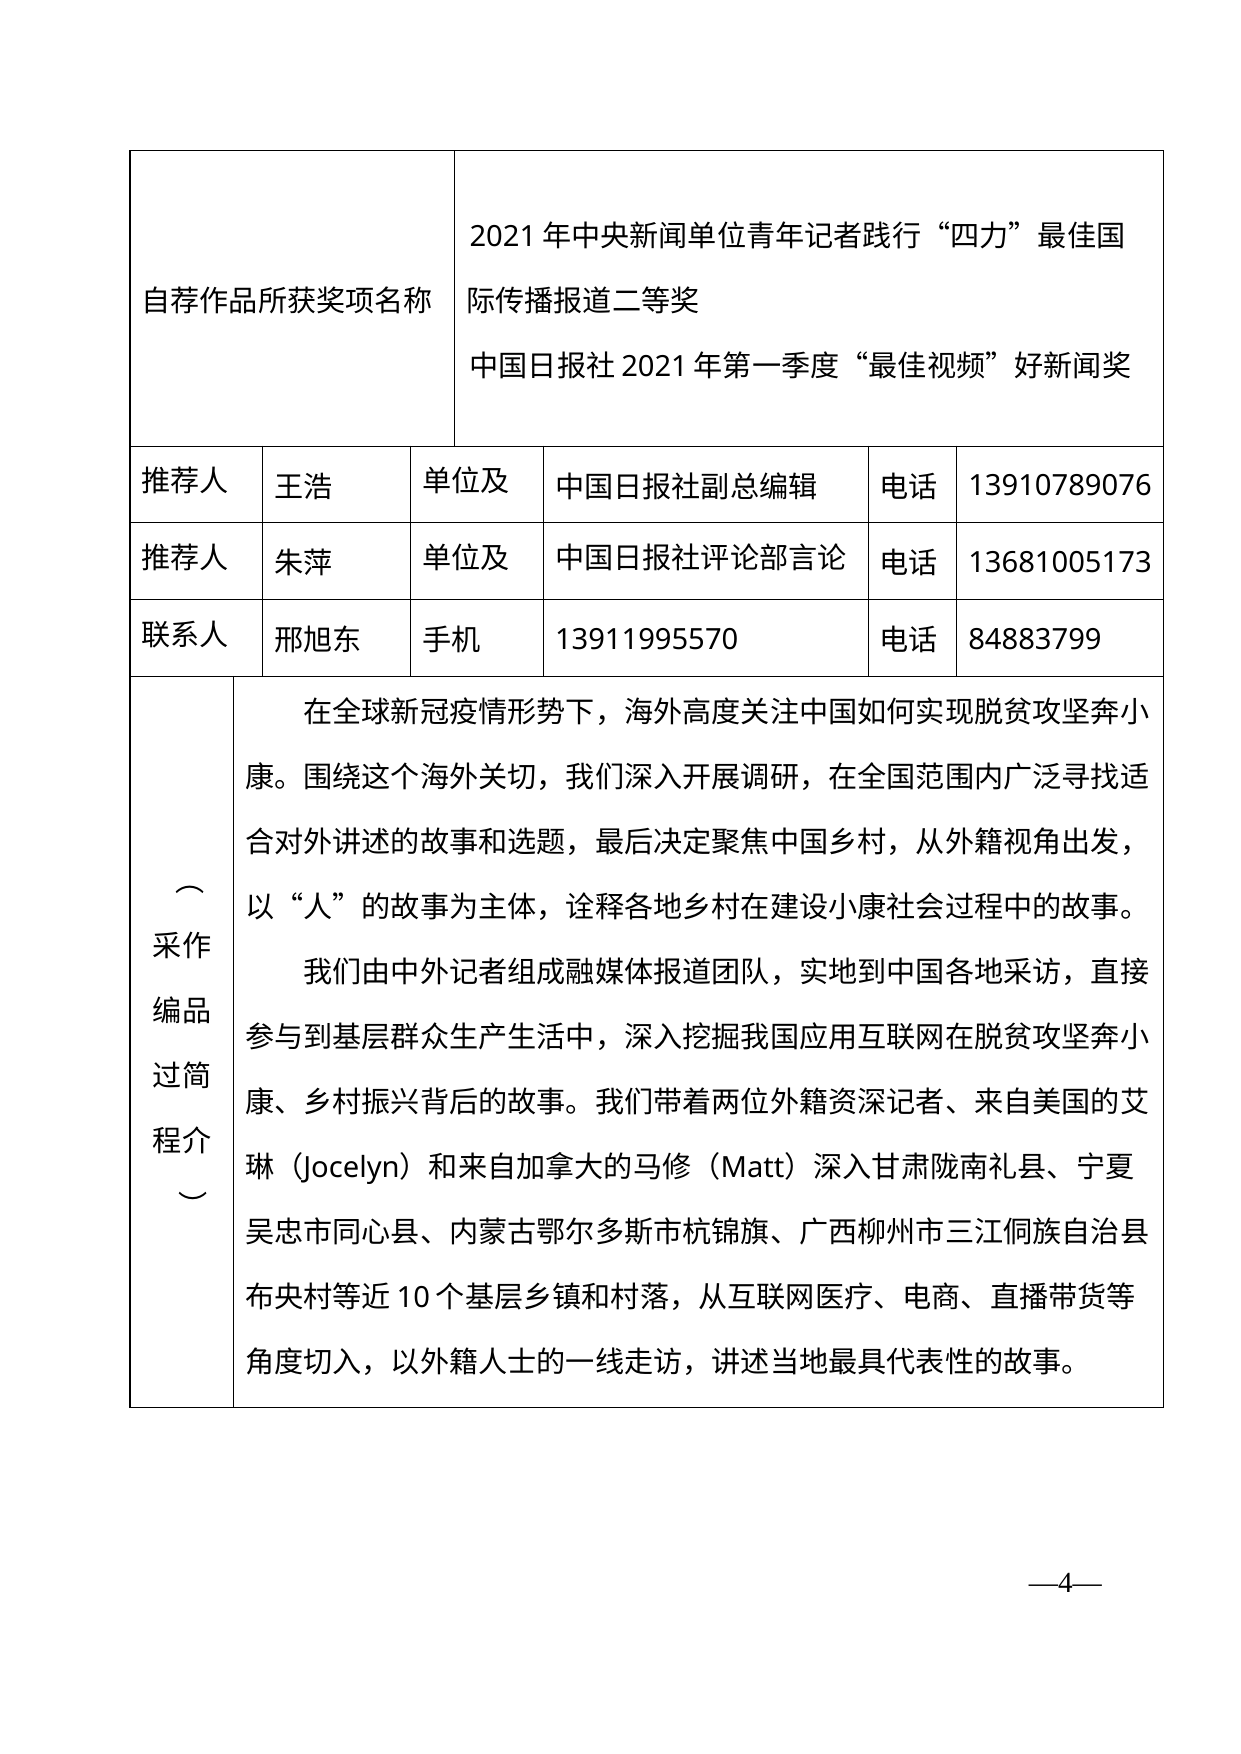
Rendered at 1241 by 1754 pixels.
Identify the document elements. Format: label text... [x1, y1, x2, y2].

table_cell 电话 [869, 447, 956, 522]
table_cell 手机 [411, 600, 543, 676]
table_cell 单位及职称 [411, 447, 543, 522]
table_cell 84883799 [957, 600, 1163, 676]
table_cell 推荐人姓名 [131, 447, 262, 522]
table_cell 13910789076 [957, 447, 1163, 522]
table_cell 13911995570 [544, 600, 868, 676]
table_cell 邢旭东 [263, 600, 410, 676]
table_cell 中国日报社副总编辑 [544, 447, 868, 522]
table_cell 联系人姓名 [131, 600, 262, 676]
table_cell 中国日报社评论部言论编辑室主任 [544, 523, 868, 599]
table_cell 单位及职称 [411, 523, 543, 599]
table_cell 自荐作品所获奖项名称 [131, 151, 454, 446]
table_cell 推荐人姓名 [131, 523, 262, 599]
table_cell 电话 [869, 523, 956, 599]
table_cell 电话 [869, 600, 956, 676]
table_cell 2021年中央新闻单位青年记者践行“四力”最佳国际传播报道二等奖 中国日报社2021年第一季度“最佳视频”好新闻奖 [455, 151, 1163, 446]
table_cell ︵ 采作 编品 过简 程介 ︶ [131, 677, 233, 1407]
table_cell 在全球新冠疫情形势下，海外高度关注中国如何实现脱贫攻坚奔小康。围绕这个海外关切，我们深入开展调研，在全国范围内广泛寻找适合对外讲述的故事和选题，最后决定聚焦中国乡村，从外籍视角出发，以“人”的故事为主体，诠释各地乡村在建设小康社会过程中的故事。 我们由中外记者组成融媒体报道团队，实地到中国各地采访，直接参与到基层群众生产生活中，深入挖掘我国应用互联网在脱贫攻坚奔小康、乡村振兴背后的故事。我们带着两位外籍资深记者、来自美国的艾琳（Jocelyn）和来自加拿大的马修（Matt）深入甘肃陇南礼县、宁夏吴忠市同心县、内蒙古鄂尔多斯市杭锦旗、广西柳州市三江侗族自治县布央村等近10个基层乡镇和村落，从互联网医疗、电商、直播带货等角度切入，以外籍人士的一线走访，讲述当地最具代表性的故事。 秉承着“用事实说话”的原则，我们用镜头记录下大量最鲜活的真实场景，在与各地村民对话、沟通、同劳动的过程中，跟拍和捕捉了很多细腻生动的细节和极富互联网特色的内容。团队于2021年1月30日推出《“晓”康之行》纪录片，通过人物命运的前后对比，以人为本、由小见大，展现互联网助推建设全面小康社会的重要作用和积极成果，纪录片全球传播量达3353万。 [234, 677, 1163, 1407]
table_cell 朱萍 [263, 523, 410, 599]
table_cell 13681005173 [957, 523, 1163, 599]
table_cell 王浩 [263, 447, 410, 522]
